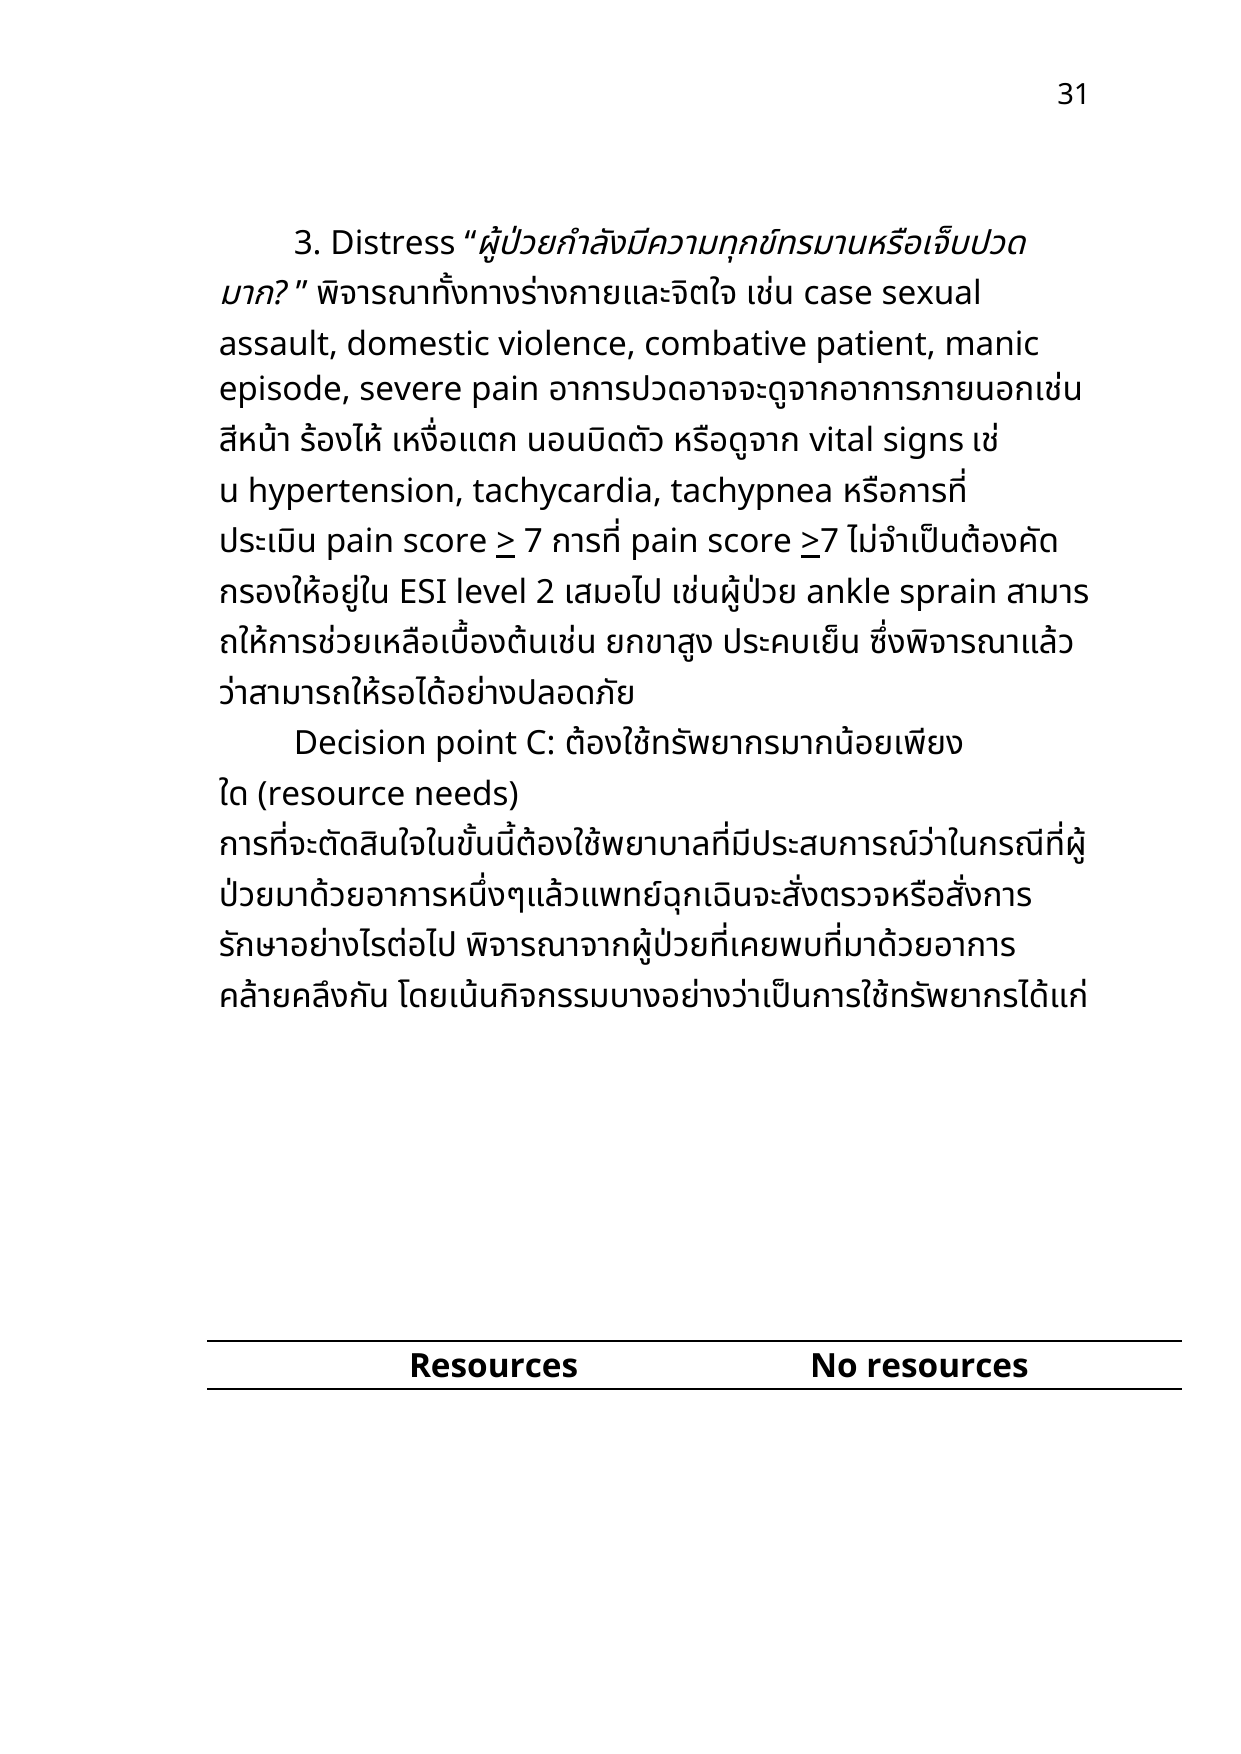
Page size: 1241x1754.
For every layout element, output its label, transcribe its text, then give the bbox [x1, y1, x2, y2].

text 3. Distress “ผู้ป่วยกำลังมีความทุกข์ทรมานหรือเจ็บปวดมาก? ” พิจารณาทั้งทางร่างกายและจิตใจ เช่น case sexual assault, domestic violence, combative patient, manic episode, severe pain อาการปวดอาจจะดูจากอาการภายนอกเช่น สีหน้า ร้องไห้ เหงื่อแตก นอนบิดตัว หรือดูจาก vital signsเช่น hypertension, tachycardia, tachypnea หรือการที่ประเมิน pain score > 7 การที่ pain score >7 ไม่จำเป็นต้องคัดกรองให้อยู่ใน ESI level 2 เสมอไป เช่นผู้ป่วย ankle sprain สามารถให้การช่วยเหลือเบื้องต้นเช่น ยกขาสูง ประคบเย็น ซึ่งพิจารณาแล้วว่าสามารถให้รอได้อย่างปลอดภัย [218, 218, 1090, 719]
table_header Resources [207, 1342, 695, 1387]
text การที่จะตัดสินใจในขั้นนี้ต้องใช้พยาบาลที่มีประสบการณ์ว่าในกรณีที่ผู้ป่วยมาด้วยอาการหนึ่งๆแล้วแพทย์ฉุกเฉินจะสั่งตรวจหรือสั่งการรักษาอย่างไรต่อไป พิจารณาจากผู้ป่วยที่เคยพบที่มาด้วยอาการคล้ายคลึงกัน โดยเน้นกิจกรรมบางอย่างว่าเป็นการใช้ทรัพยากรได้แก่ [218, 820, 1090, 1022]
text Decision point C: ต้องใช้ทรัพยากรมากน้อยเพียงใด (resource needs) [218, 719, 1090, 820]
table_header No resources [695, 1342, 1182, 1387]
